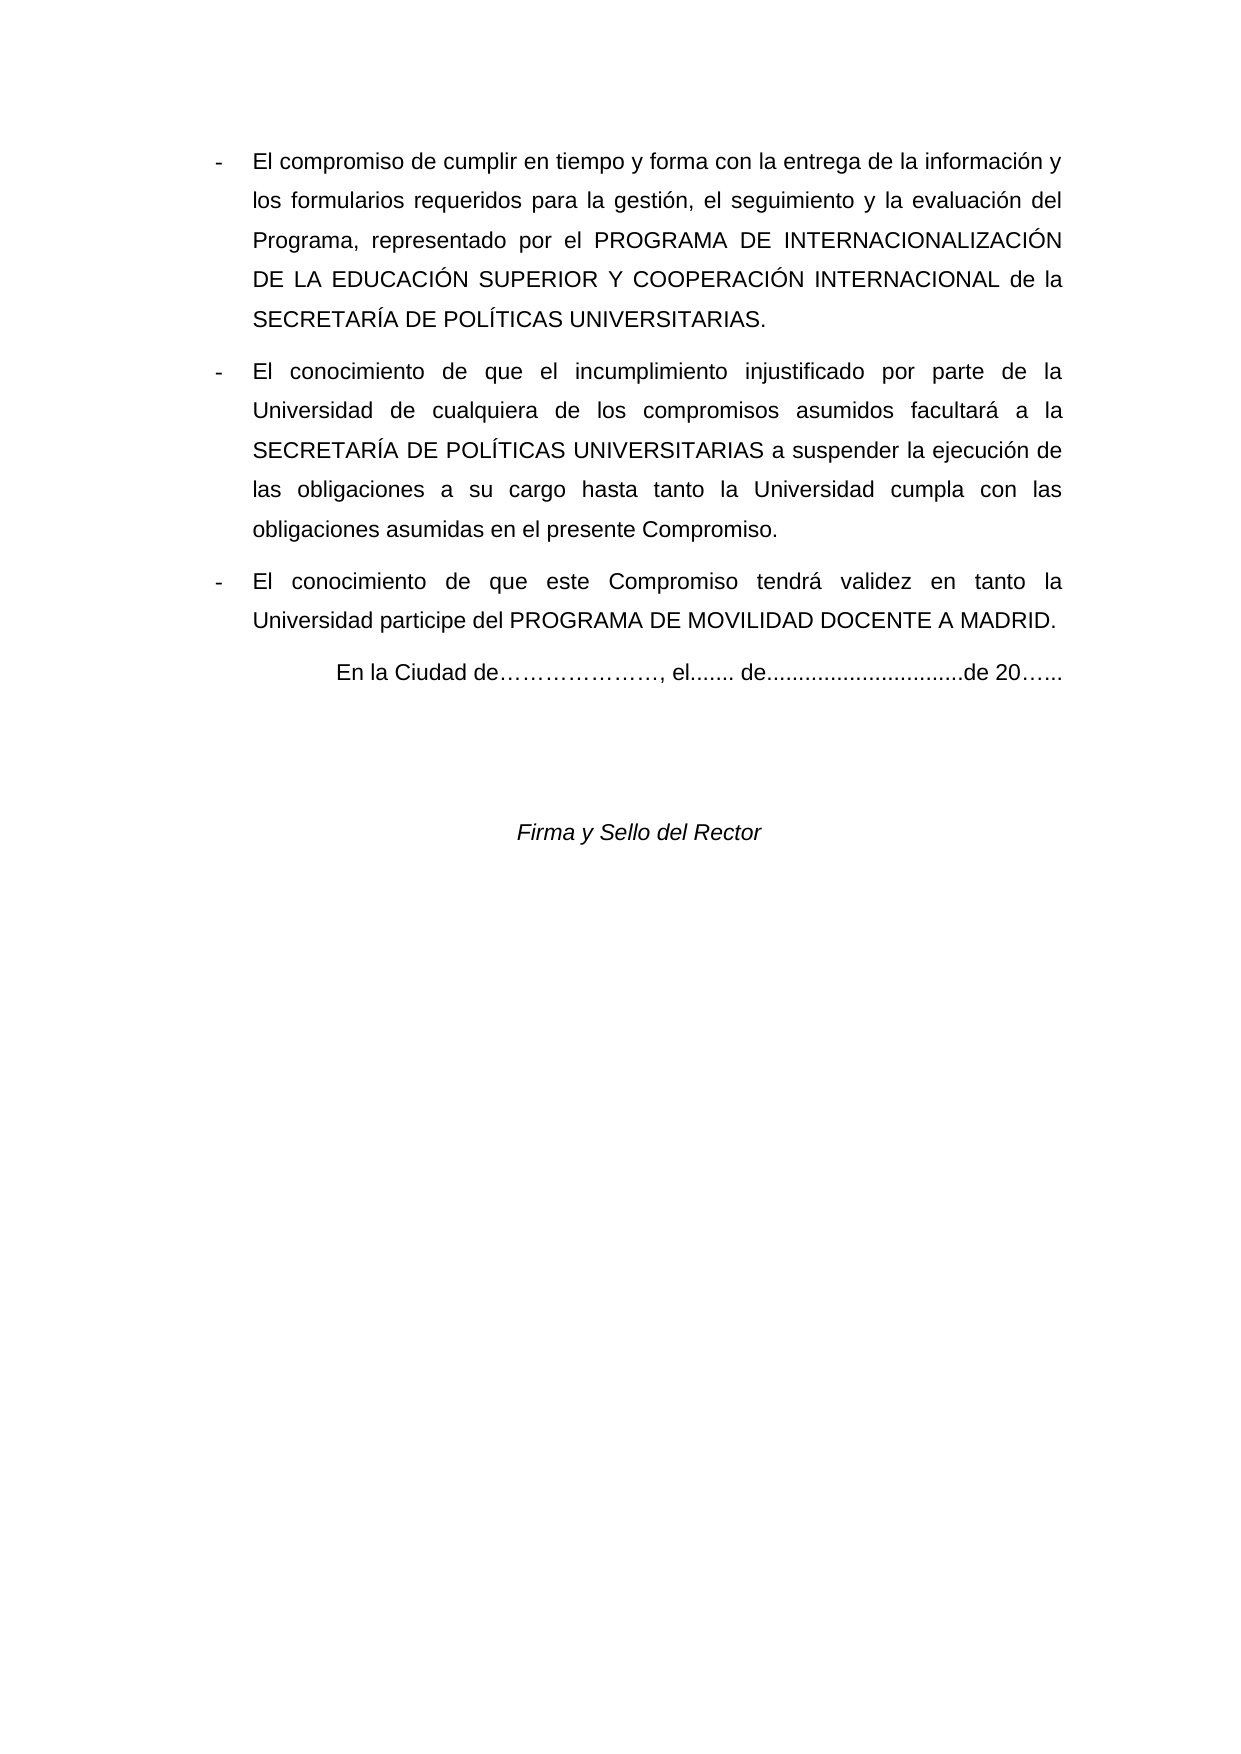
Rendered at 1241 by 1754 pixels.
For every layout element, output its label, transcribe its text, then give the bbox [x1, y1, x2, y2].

list El conocimiento de que el incumplimiento injustificado por parte de de cualquiera de los compromisos asumidos facultará a POLÍTICAS UNIVERSITARIAS a suspender la ejecución de las obligaciones a su cargo hasta tanto cumpla con las obligaciones asumidas en el presente Compromiso. [215, 358, 1063, 542]
subtitle Firma y Sello del Rector [215, 819, 1063, 845]
list El compromiso de cumplir en tiempo y forma con la entrega de la información y los formularios requeridos para la gestión, el seguimiento y la evaluación del Programa, representado por el PROGRAMA DE INTERNACIONALIZACIÓN DE Y COOPERACIÓN INTERNACIONAL de POLÍTICAS UNIVERSITARIAS. [215, 148, 1063, 332]
text En de…………………, el....... de...............................de 20…... [177, 659, 1063, 686]
list El conocimiento de que este Compromiso tendrá validez en tanto participe del PROGRAMA DE MOVILIDAD DOCENTE A MADRID. [215, 568, 1063, 633]
